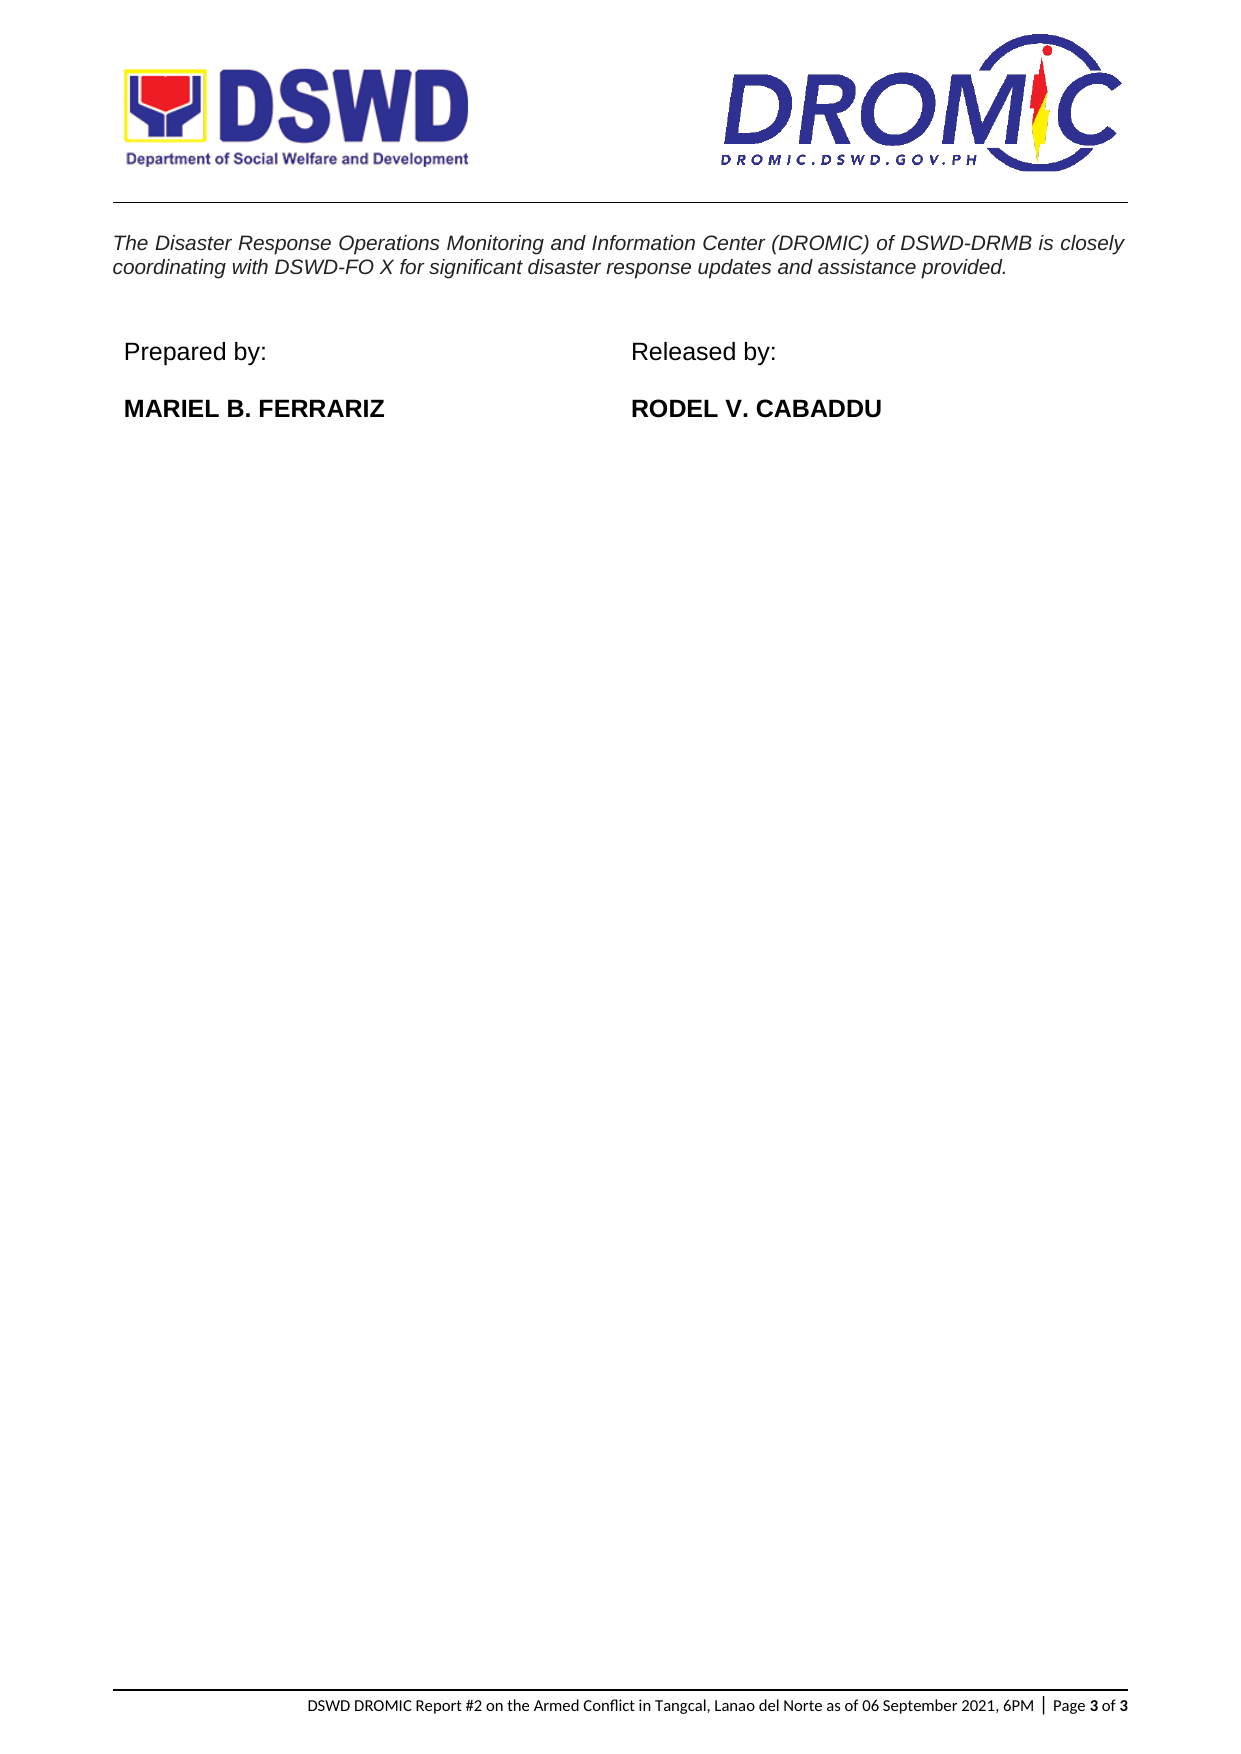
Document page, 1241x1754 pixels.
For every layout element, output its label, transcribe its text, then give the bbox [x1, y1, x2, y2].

picture [112, 65, 482, 172]
table_header Prepared by: MARIEL B. FERRARIZ [113, 337, 619, 423]
table_header Released by: RODEL V. CABADDU [620, 337, 1127, 423]
picture [713, 33, 1127, 171]
